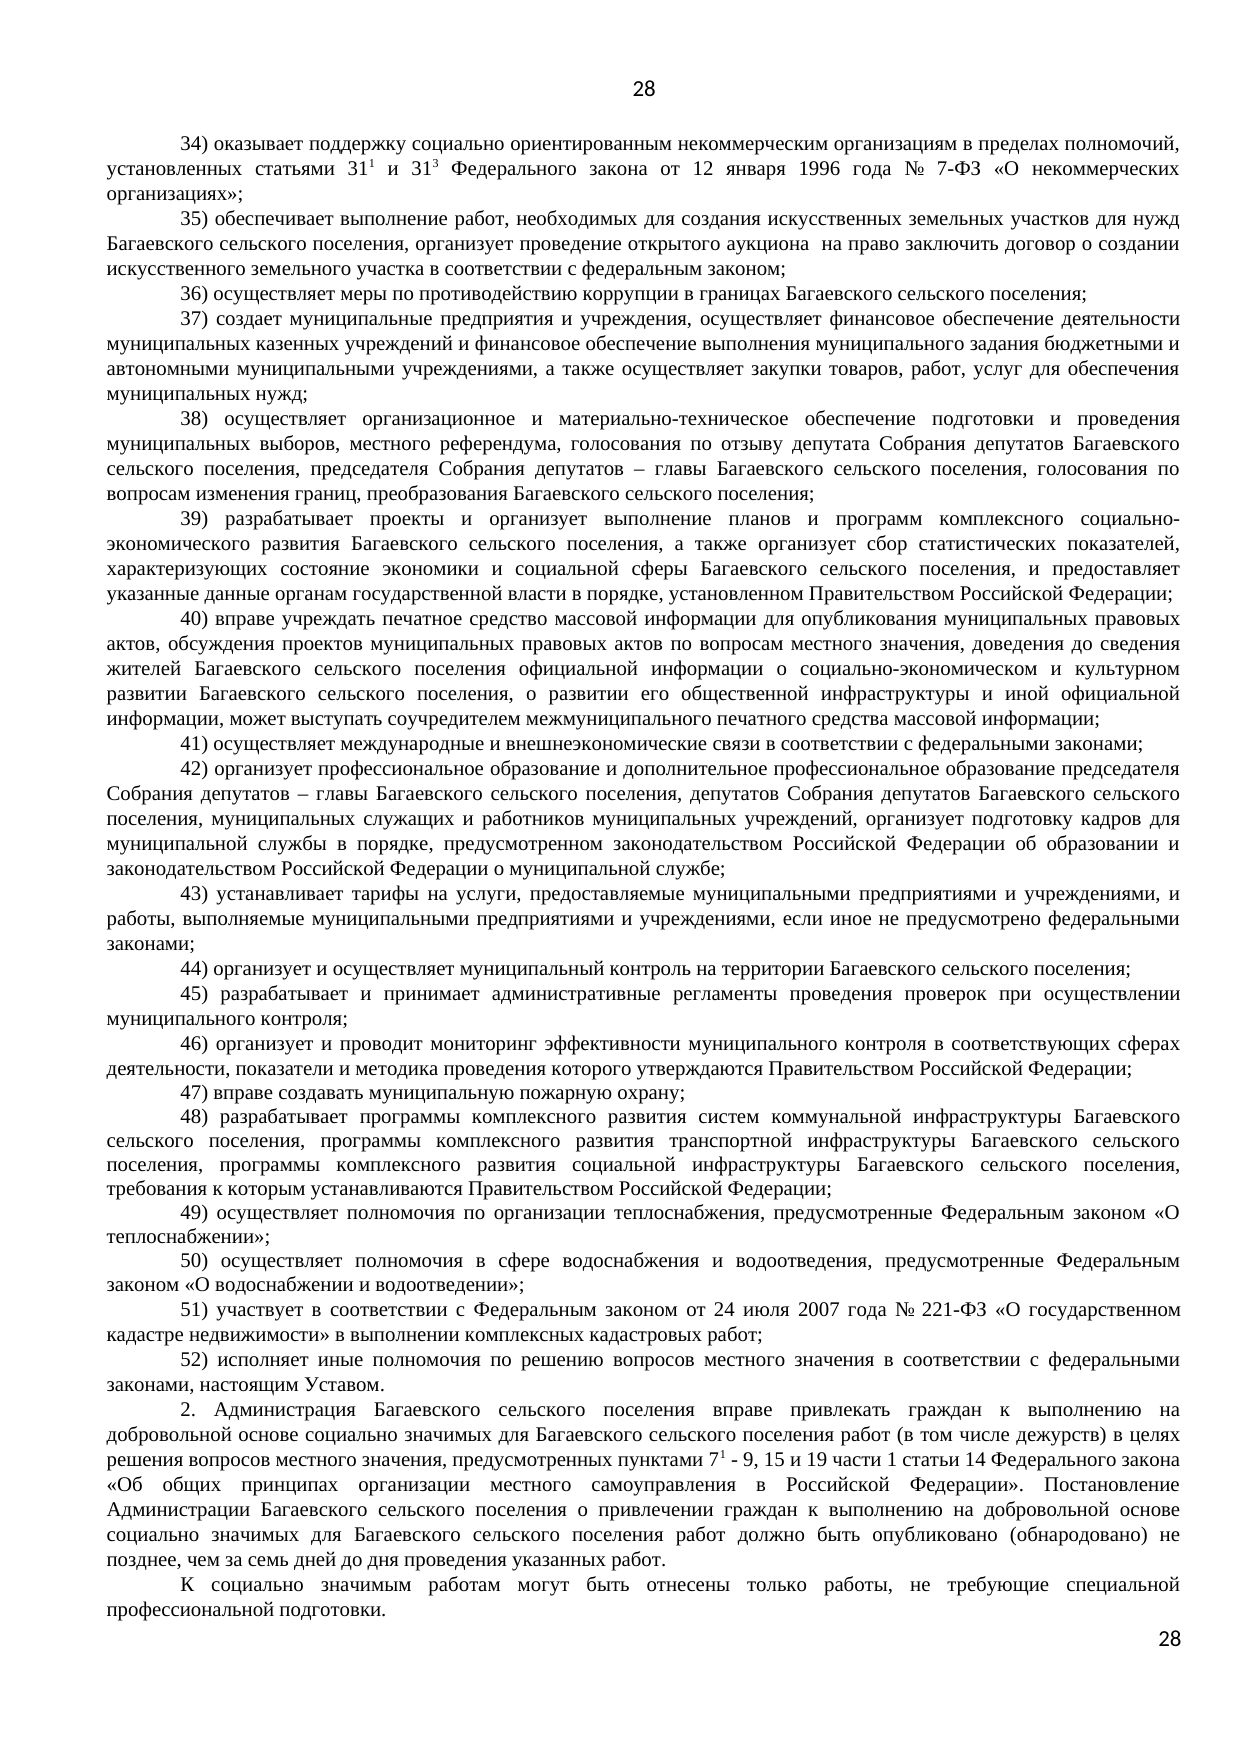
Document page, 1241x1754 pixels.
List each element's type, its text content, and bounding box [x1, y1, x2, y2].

text 46) организует и проводит мониторинг эффективности муниципального контроля в соответствующих сферах деятельности, показатели и методика проведения которого утверждаются Правительством Российской Федерации; [106, 1030, 1181, 1080]
text 42) организует профессиональное образование и дополнительное профессиональное образование председателя Собрания депутатов – главы Багаевского сельского поселения, депутатов Собрания депутатов Багаевского сельского поселения, муниципальных служащих и работников муниципальных учреждений, организует подготовку кадров для муниципальной службы в порядке, предусмотренном законодательством Российской Федерации об образовании и законодательством Российской Федерации о муниципальной службе; [106, 755, 1181, 880]
text 38) осуществляет организационное и материально-техническое обеспечение подготовки и проведения муниципальных выборов, местного референдума, голосования по отзыву депутата Собрания депутатов Багаевского сельского поселения, председателя Собрания депутатов – главы Багаевского сельского поселения, голосования по вопросам изменения границ, преобразования Багаевского сельского поселения; [106, 405, 1181, 505]
text 39) разрабатывает проекты и организует выполнение планов и программ комплексного социально-экономического развития Багаевского сельского поселения, а также организует сбор статистических показателей, характеризующих состояние экономики и социальной сферы Багаевского сельского поселения, и предоставляет указанные данные органам государственной власти в порядке, установленном Правительством Российской Федерации; [106, 505, 1181, 605]
text К социально значимым работам могут быть отнесены только работы, не требующие специальной профессиональной подготовки. [106, 1571, 1181, 1621]
text 2. Администрация Багаевского сельского поселения вправе привлекать граждан к выполнению на добровольной основе социально значимых для Багаевского сельского поселения работ (в том числе дежурств) в целях решения вопросов местного значения, предусмотренных пунктами 71 - 9, 15 и 19 части 1 статьи 14 Федерального закона «Об общих принципах организации местного самоуправления в Российской Федерации». Постановление Администрации Багаевского сельского поселения о привлечении граждан к выполнению на добровольной основе социально значимых для Багаевского сельского поселения работ должно быть опубликовано (обнародовано) не позднее, чем за семь дней до дня проведения указанных работ. [106, 1396, 1181, 1571]
text 34) оказывает поддержку социально ориентированным некоммерческим организациям в пределах полномочий, установленных статьями 311 и 313 Федерального закона от 12 января 1996 года № 7-ФЗ «О некоммерческих организациях»; [106, 130, 1181, 205]
text 47) вправе создавать муниципальную пожарную охрану; [106, 1080, 1181, 1104]
text 41) осуществляет международные и внешнеэкономические связи в соответствии с федеральными законами; [106, 730, 1181, 755]
text 36) осуществляет меры по противодействию коррупции в границах Багаевского сельского поселения; [106, 280, 1181, 305]
text 49) осуществляет полномочия по организации теплоснабжения, предусмотренные Федеральным законом «О теплоснабжении»; [106, 1200, 1181, 1248]
text 52) исполняет иные полномочия по решению вопросов местного значения в соответствии с федеральными законами, настоящим Уставом. [106, 1346, 1181, 1396]
text 44) организует и осуществляет муниципальный контроль на территории Багаевского сельского поселения; [106, 955, 1181, 980]
text 51) участвует в соответствии с Федеральным законом от 24 июля 2007 года № 221-ФЗ «О государственном кадастре недвижимости» в выполнении комплексных кадастровых работ; [106, 1296, 1181, 1346]
text 50) осуществляет полномочия в сфере водоснабжения и водоотведения, предусмотренные Федеральным законом «О водоснабжении и водоотведении»; [106, 1248, 1181, 1296]
text 37) создает муниципальные предприятия и учреждения, осуществляет финансовое обеспечение деятельности муниципальных казенных учреждений и финансовое обеспечение выполнения муниципального задания бюджетными и автономными муниципальными учреждениями, а также осуществляет закупки товаров, работ, услуг для обеспечения муниципальных нужд; [106, 305, 1181, 405]
text 45) разрабатывает и принимает административные регламенты проведения проверок при осуществлении муниципального контроля; [106, 980, 1181, 1030]
text 35) обеспечивает выполнение работ, необходимых для создания искусственных земельных участков для нужд Багаевского сельского поселения, организует проведение открытого аукциона на право заключить договор о создании искусственного земельного участка в соответствии с федеральным законом; [106, 205, 1181, 280]
text 40) вправе учреждать печатное средство массовой информации для опубликования муниципальных правовых актов, обсуждения проектов муниципальных правовых актов по вопросам местного значения, доведения до сведения жителей Багаевского сельского поселения официальной информации о социально-экономическом и культурном развитии Багаевского сельского поселения, о развитии его общественной инфраструктуры и иной официальной информации, может выступать соучредителем межмуниципального печатного средства массовой информации; [106, 605, 1181, 730]
text 43) устанавливает тарифы на услуги, предоставляемые муниципальными предприятиями и учреждениями, и работы, выполняемые муниципальными предприятиями и учреждениями, если иное не предусмотрено федеральными законами; [106, 880, 1181, 955]
text 48) разрабатывает программы комплексного развития систем коммунальной инфраструктуры Багаевского сельского поселения, программы комплексного развития транспортной инфраструктуры Багаевского сельского поселения, программы комплексного развития социальной инфраструктуры Багаевского сельского поселения, требования к которым устанавливаются Правительством Российской Федерации; [106, 1104, 1181, 1200]
